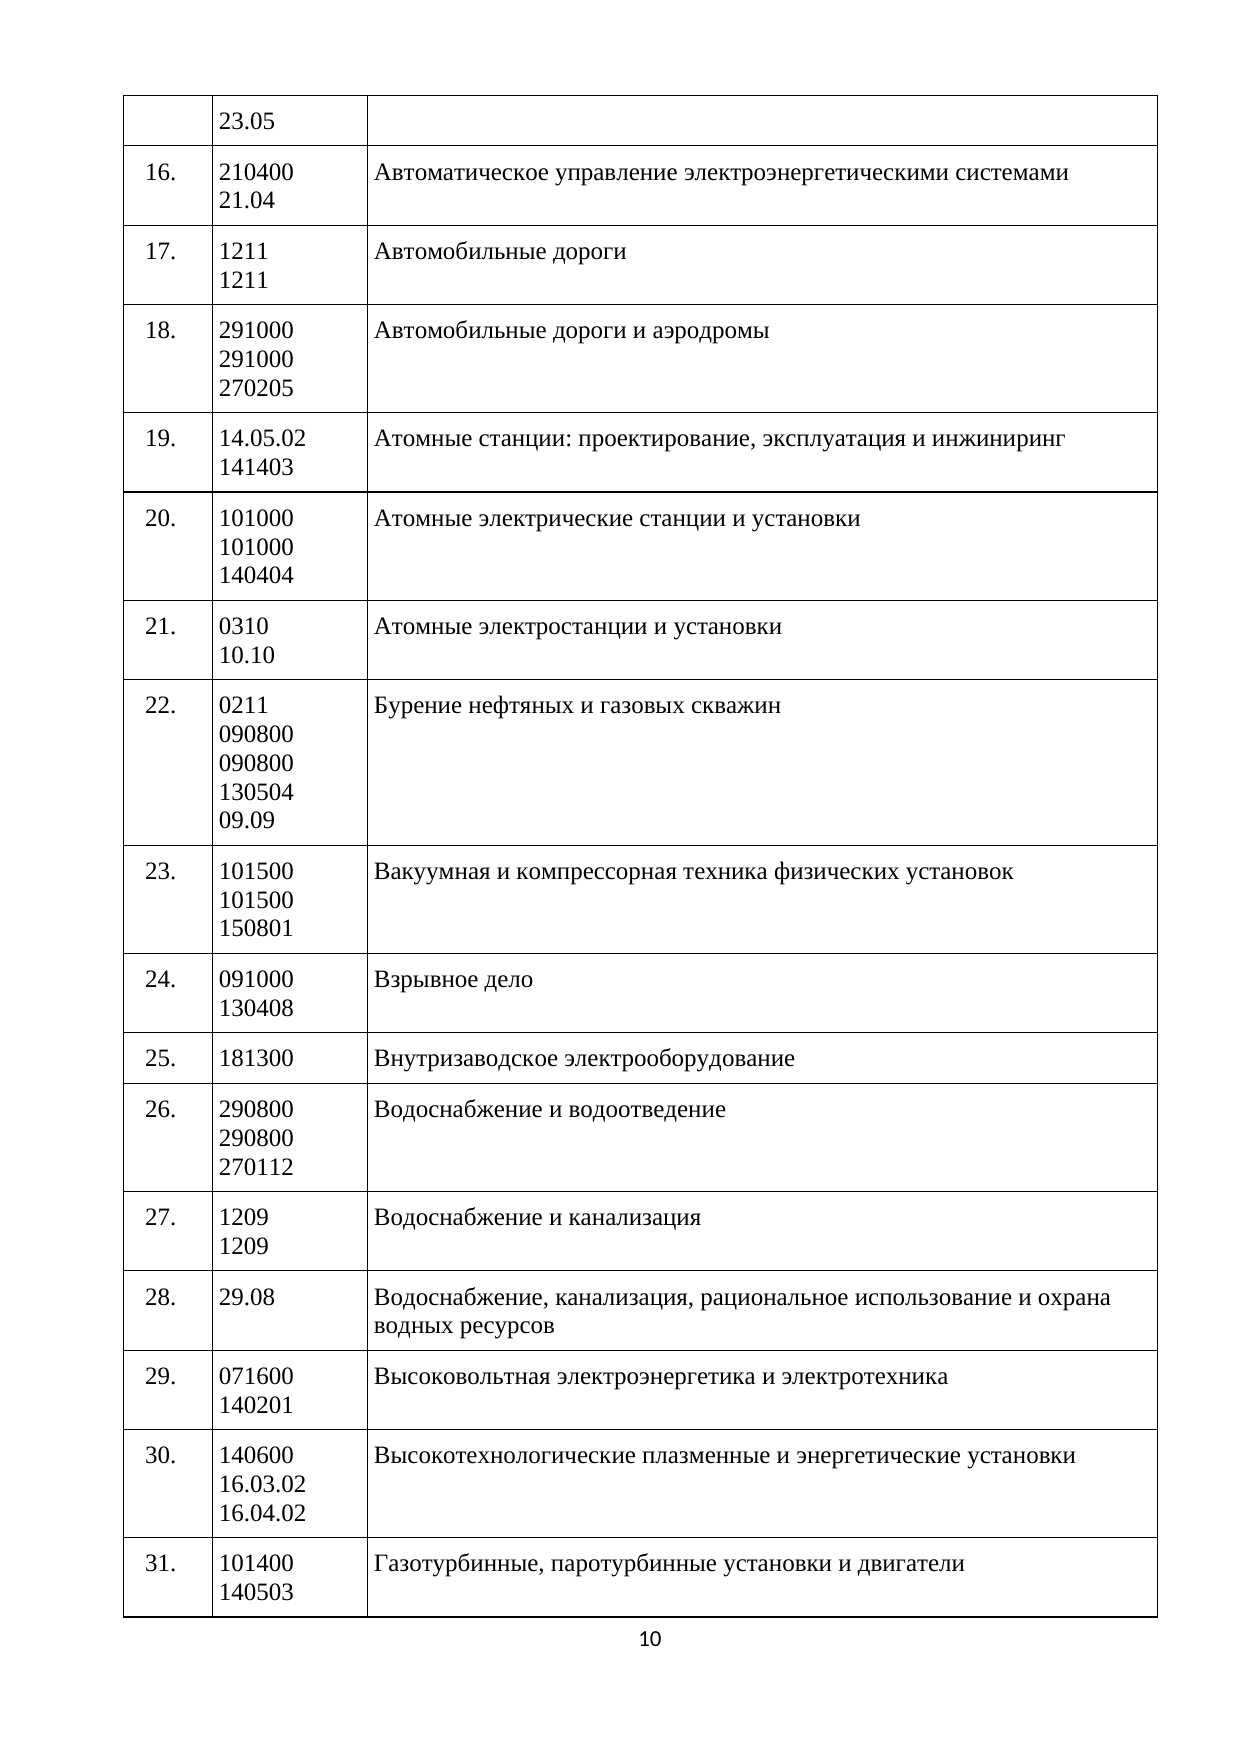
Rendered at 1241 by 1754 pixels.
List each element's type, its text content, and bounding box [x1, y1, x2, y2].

table_cell 14.05.02 141403 [213, 413, 367, 491]
table_cell [124, 1192, 212, 1270]
table_cell 071600 140201 [213, 1351, 367, 1429]
table_cell [124, 96, 212, 145]
table_cell 290800 290800 270112 [213, 1084, 367, 1191]
table_cell 210400 21.04 [213, 146, 367, 224]
table_cell [124, 954, 212, 1032]
table_cell 091000 130408 [213, 954, 367, 1032]
table_cell 1211 1211 [213, 226, 367, 304]
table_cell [368, 96, 1157, 145]
table_cell [124, 1271, 212, 1349]
table_cell 181300 [213, 1033, 367, 1083]
table_cell 0211 090800 090800 130504 09.09 [213, 680, 367, 844]
table_cell [124, 1430, 212, 1537]
table_cell Газотурбинные, паротурбинные установки и двигатели [368, 1538, 1157, 1616]
table_cell 0310 10.10 [213, 601, 367, 679]
table_cell 101500 101500 150801 [213, 846, 367, 953]
table_cell Высокотехнологические плазменные и энергетические установки [368, 1430, 1157, 1537]
table_cell 101000 101000 140404 [213, 493, 367, 599]
table_cell Водоснабжение и канализация [368, 1192, 1157, 1270]
table_cell [124, 493, 212, 599]
table_cell Высоковольтная электроэнергетика и электротехника [368, 1351, 1157, 1429]
table_cell [124, 680, 212, 844]
table_cell [124, 305, 212, 412]
table_cell Атомные электрические станции и установки [368, 493, 1157, 599]
table_cell Взрывное дело [368, 954, 1157, 1032]
table_cell Водоснабжение и водоотведение [368, 1084, 1157, 1191]
table_cell Водоснабжение, канализация, рациональное использование и охрана водных ресурсов [368, 1271, 1157, 1349]
table_cell 291000 291000 270205 [213, 305, 367, 412]
table_cell [124, 146, 212, 224]
table_cell [124, 413, 212, 491]
table_cell [124, 601, 212, 679]
table_cell 1209 1209 [213, 1192, 367, 1270]
table_cell 0702 23.05 [213, 96, 367, 145]
table_cell Автомобильные дороги [368, 226, 1157, 304]
table_cell Автоматическое управление электроэнергетическими системами [368, 146, 1157, 224]
table_cell Автомобильные дороги и аэродромы [368, 305, 1157, 412]
table_cell Внутризаводское электрооборудование [368, 1033, 1157, 1083]
table_cell 29.08 [213, 1271, 367, 1349]
table_cell [124, 1084, 212, 1191]
table_cell [124, 226, 212, 304]
table_cell Бурение нефтяных и газовых скважин [368, 680, 1157, 844]
table_cell 140600 16.03.02 16.04.02 [213, 1430, 367, 1537]
table_cell [124, 1033, 212, 1083]
table_cell Атомные станции: проектирование, эксплуатация и инжиниринг [368, 413, 1157, 491]
table_cell [124, 846, 212, 953]
table_cell 101400 140503 [213, 1538, 367, 1616]
table_cell [124, 1351, 212, 1429]
table_cell Вакуумная и компрессорная техника физических установок [368, 846, 1157, 953]
table_cell [124, 1538, 212, 1616]
table_cell Атомные электростанции и установки [368, 601, 1157, 679]
